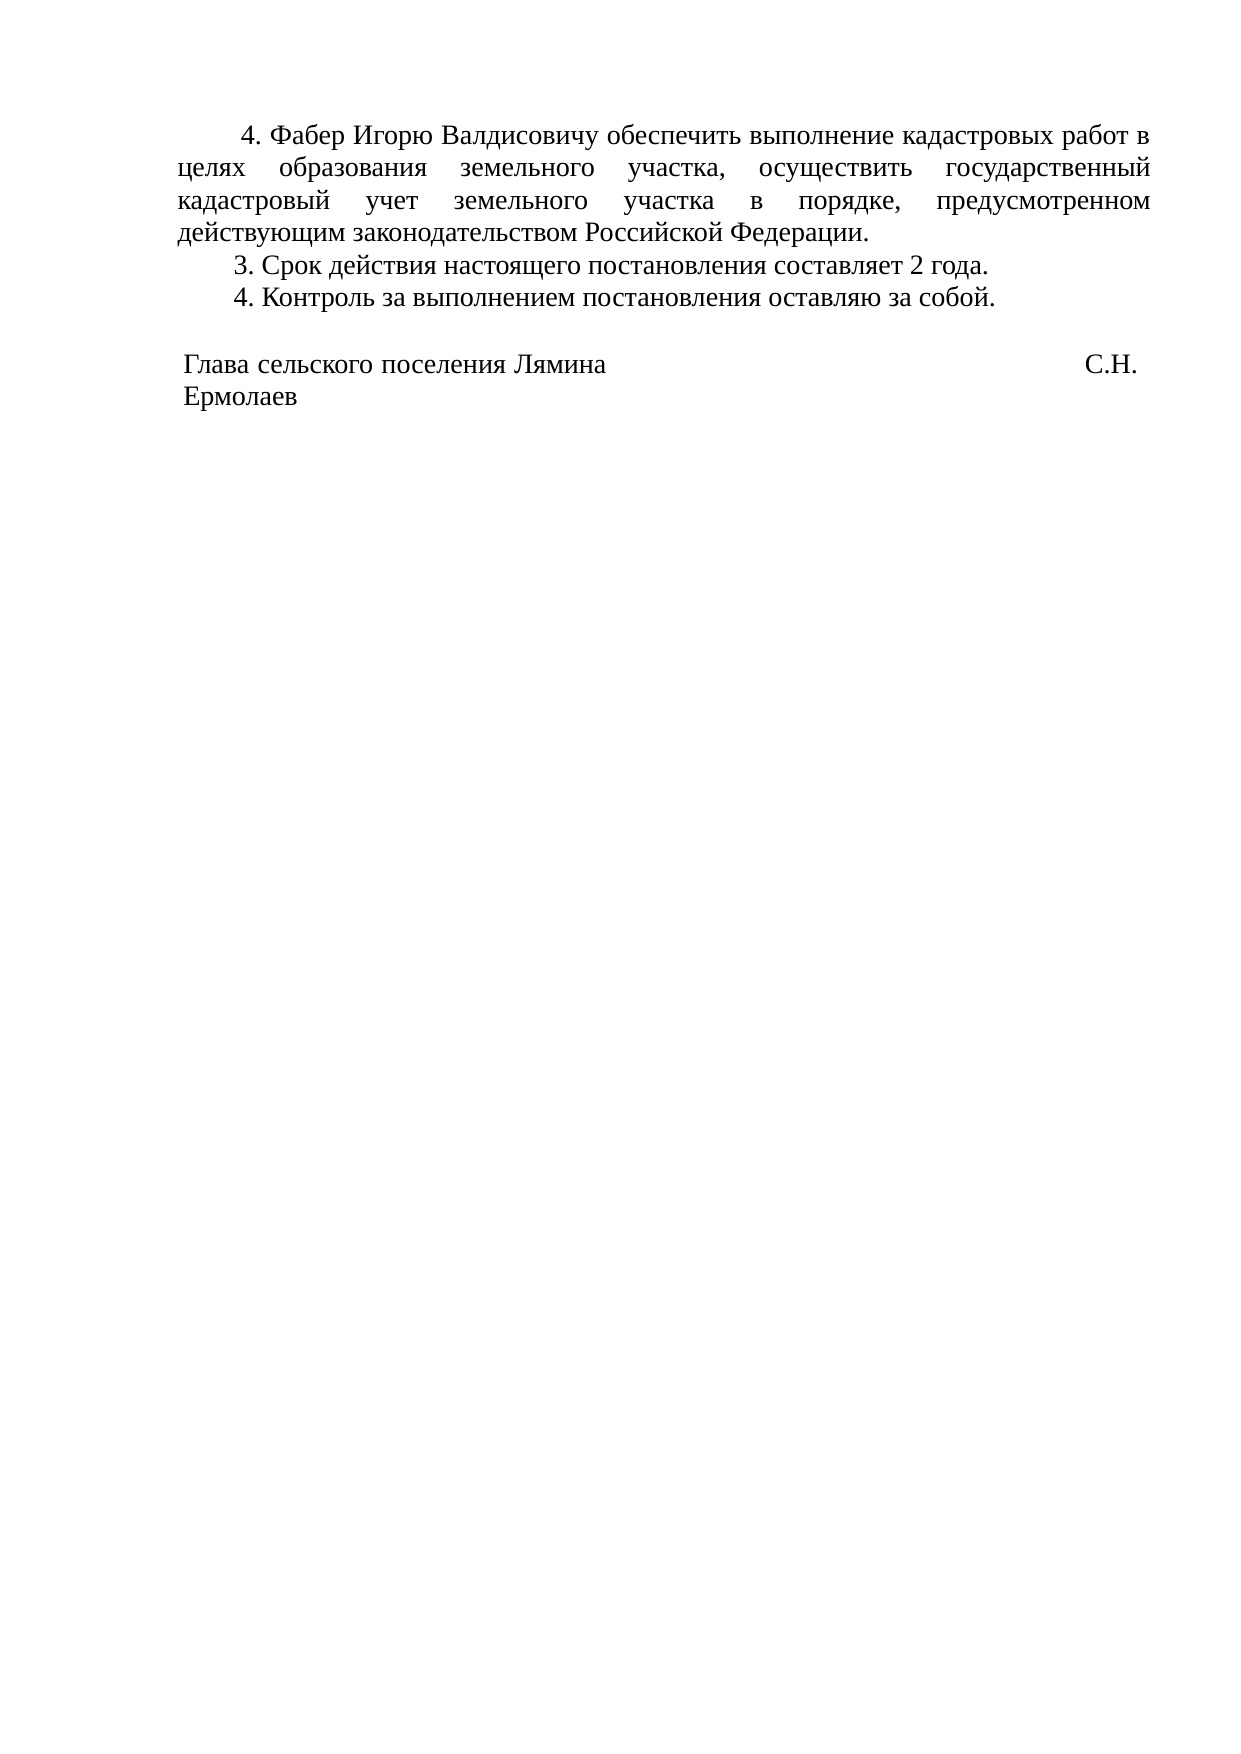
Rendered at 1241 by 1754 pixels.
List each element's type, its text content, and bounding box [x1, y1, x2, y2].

text 3. Срок действия настоящего постановления составляет 2 года. [177, 248, 1152, 280]
text 4. Фабер Игорю Валдисовичу обеспечить выполнение кадастровых работ в целях образования земельного участка, осуществить государственный кадастровый учет земельного участка в порядке, предусмотренном действующим законодательством Российской Федерации. [177, 118, 1152, 248]
text 4. Контроль за выполнением постановления оставляю за собой. [177, 280, 1152, 312]
text Глава сельского поселения Лямина С.Н. Ермолаев [183, 347, 1146, 412]
